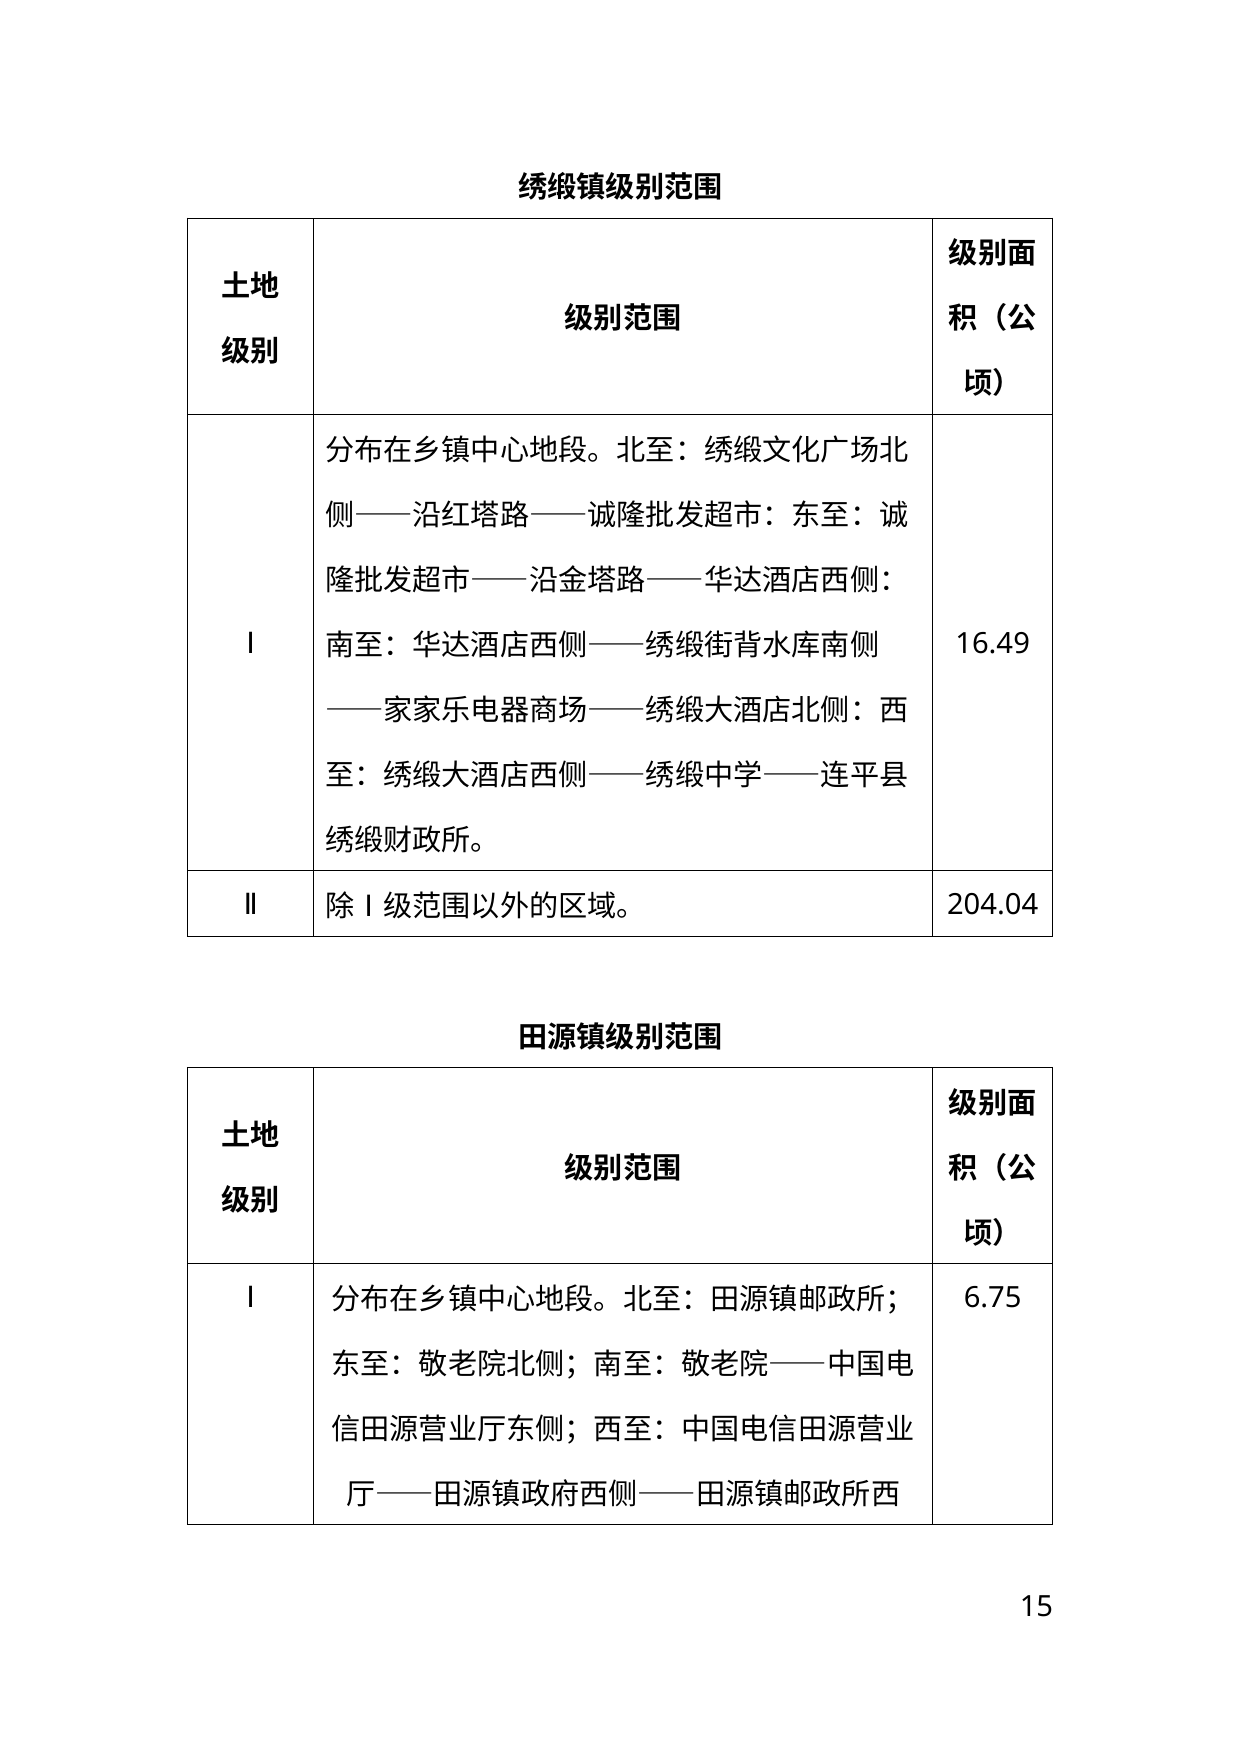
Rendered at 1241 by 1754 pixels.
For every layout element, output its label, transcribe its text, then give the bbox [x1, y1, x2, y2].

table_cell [314, 1264, 932, 1524]
table_header 级别面积（公顷） [933, 219, 1052, 414]
text 绣缎镇级别范围 [187, 153, 1053, 218]
table_cell Ⅰ [188, 1264, 313, 1524]
table_header 土地 级别 [188, 219, 313, 414]
table_cell 204.04 [933, 871, 1052, 936]
text 田源镇级别范围 [187, 1002, 1053, 1067]
table_header 级别面积（公顷） [933, 1068, 1052, 1263]
table_header 级别范围 [314, 1068, 932, 1263]
table_header 土地 级别 [188, 1068, 313, 1263]
table_header 级别范围 [314, 219, 932, 414]
table_cell 16.49 [933, 415, 1052, 870]
table_cell 除Ⅰ级范围以外的区域。 [314, 871, 932, 936]
table_cell Ⅱ [188, 871, 313, 936]
table_cell 分布在乡镇中心地段。北至：绣缎文化广场北侧——沿红塔路——诚隆批发超市：东至：诚隆批发超市——沿金塔路——华达酒店西侧：南至：华达酒店西侧——绣缎街背水库南侧——家家乐电器商场——绣缎大酒店北侧：西至：绣缎大酒店西侧——绣缎中学——连平县绣缎财政所。 [314, 415, 932, 870]
table_cell Ⅰ [188, 415, 313, 870]
table_cell 6.75 [933, 1264, 1052, 1524]
